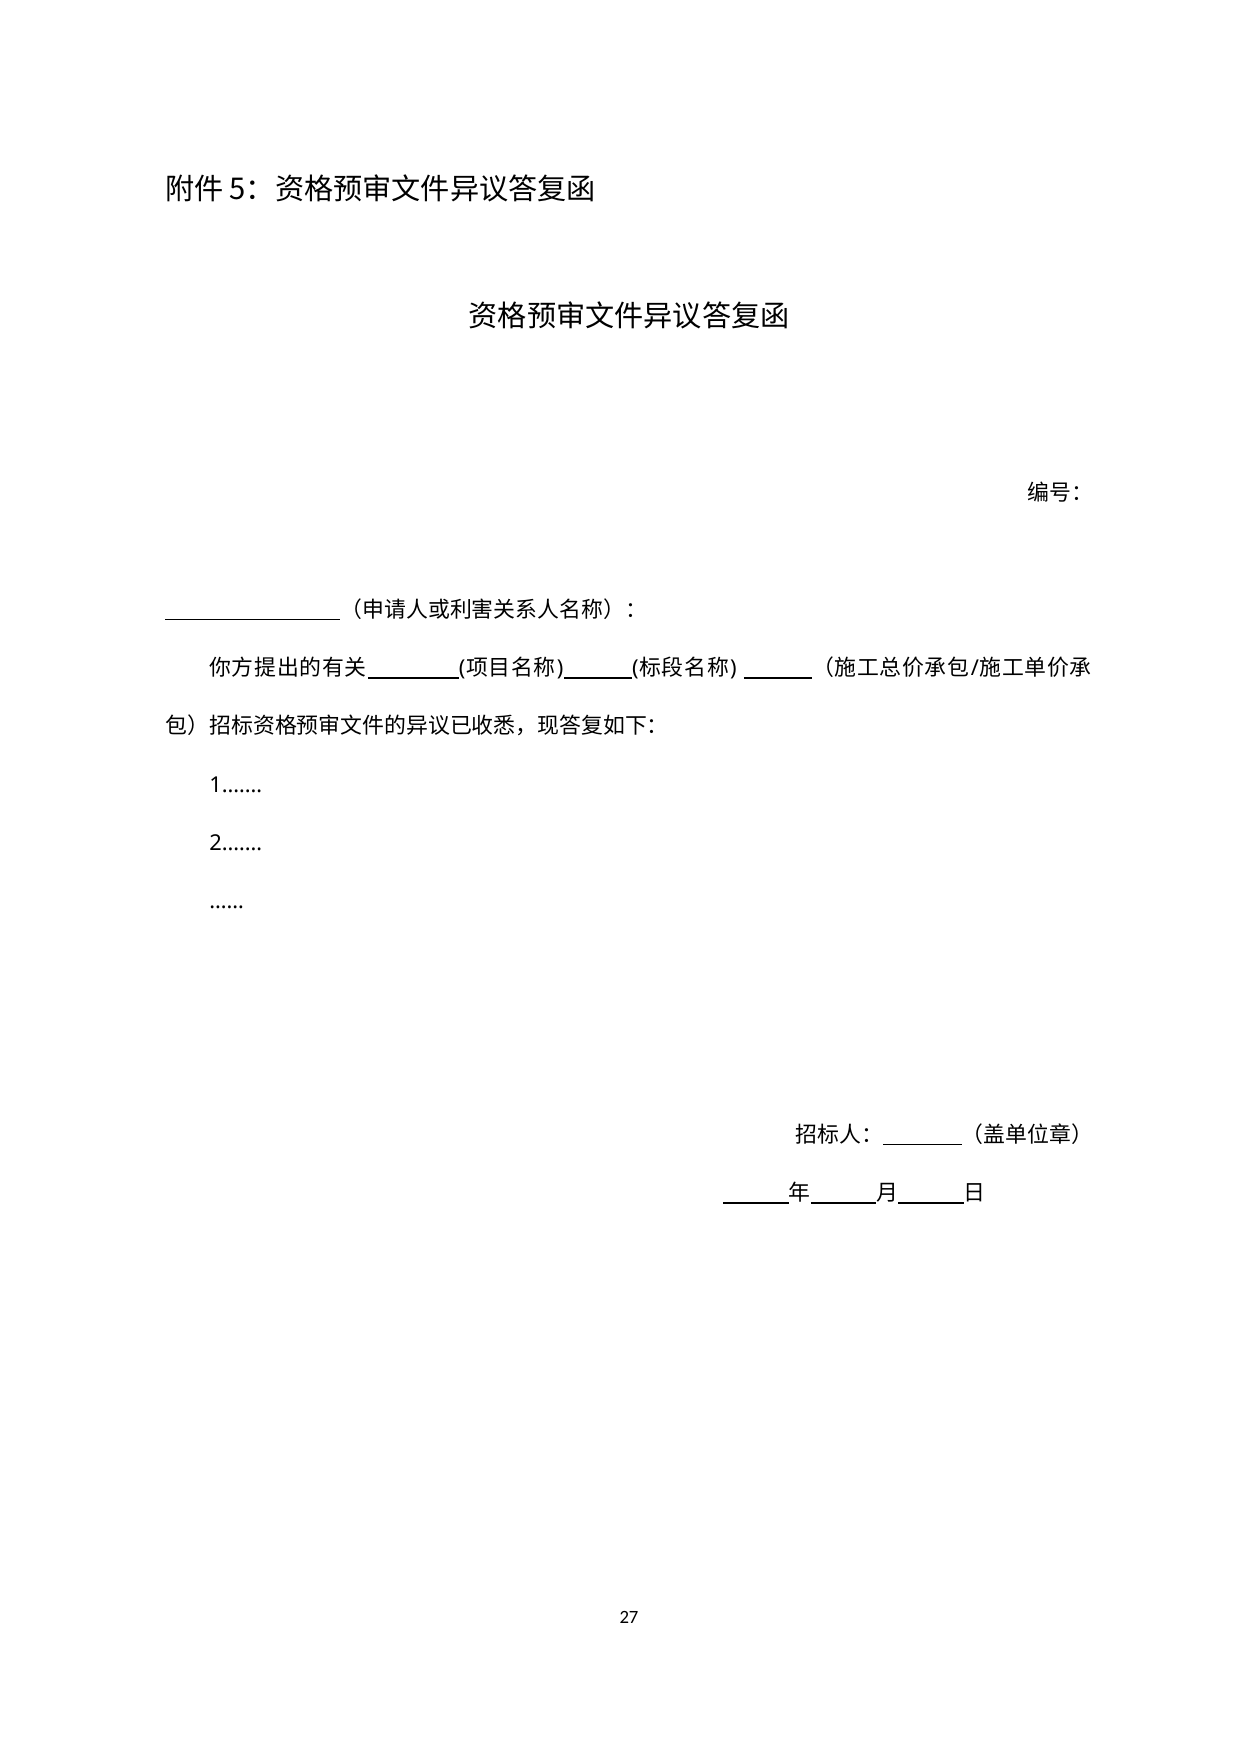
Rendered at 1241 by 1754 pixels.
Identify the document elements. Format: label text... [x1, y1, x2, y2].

text 资格预审文件异议答复函 [165, 292, 1093, 334]
text 附件5：资格预审文件异议答复函 [165, 165, 1093, 208]
text （申请人或利害关系人名称）： [165, 570, 1093, 629]
text 你方提出的有关 (项目名称) (标段名称) （施工总价承包/施工单价承包）招标资格预审文件的异议已收悉，现答复如下： [165, 629, 1093, 745]
text 编号： [165, 454, 1093, 512]
text 2.…… [165, 804, 1093, 862]
text 招标人： （盖单位章） [165, 1095, 1093, 1154]
text 1.…… [165, 745, 1093, 804]
text …… [165, 862, 1093, 920]
text 年 月 日 [165, 1154, 1093, 1212]
